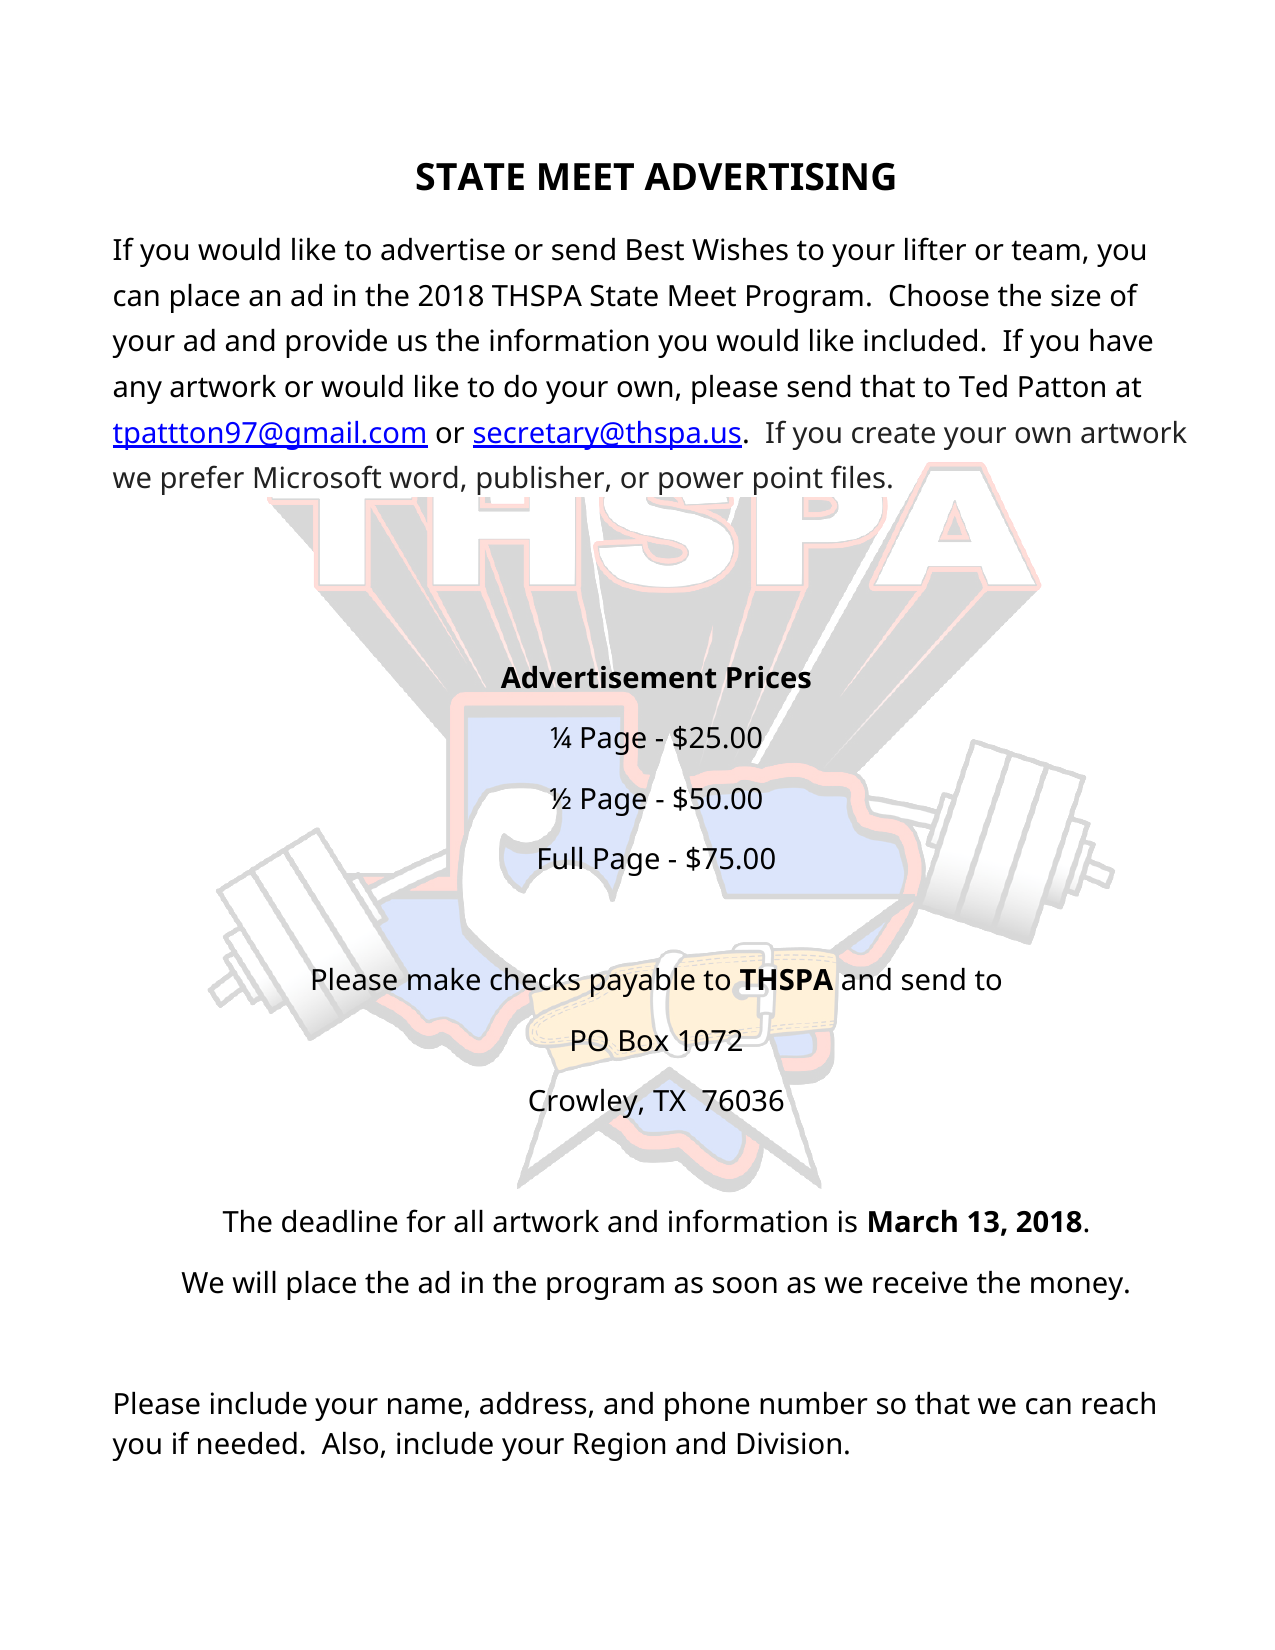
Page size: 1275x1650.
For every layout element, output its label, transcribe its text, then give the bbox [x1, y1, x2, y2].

text Advertisement Prices [112, 657, 1200, 697]
text If you would like to advertise or send Best Wishes to your lifter or team, you can place an ad in the 2018 THSPA State Meet Program. Choose the size of your ad and provide us the information you would like included. If you have any artwork or would like to do your own, please send that to Ted Patton at tpattton97@gmail.com or secretary@thspa.us. If you create your own artwork we prefer Microsoft word, publisher, or power point files. [112, 229, 1200, 497]
text STATE MEET ADVERTISING [112, 150, 1200, 201]
text Full Page - $75.00 [112, 838, 1200, 878]
text ½ Page - $50.00 [112, 778, 1200, 818]
text We will place the ad in the program as soon as we receive the money. [112, 1262, 1200, 1302]
text Crowley, TX 76036 [112, 1081, 1200, 1120]
text Please include your name, address, and phone number so that we can reach you if needed. Also, include your Region and Division. [112, 1383, 1200, 1463]
text Please make checks payable to THSPA and send to [112, 959, 1200, 999]
text The deadline for all artwork and information is March 13, 2018. [112, 1202, 1200, 1241]
text PO Box 1072 [112, 1020, 1200, 1060]
text ¼ Page - $25.00 [112, 717, 1200, 757]
